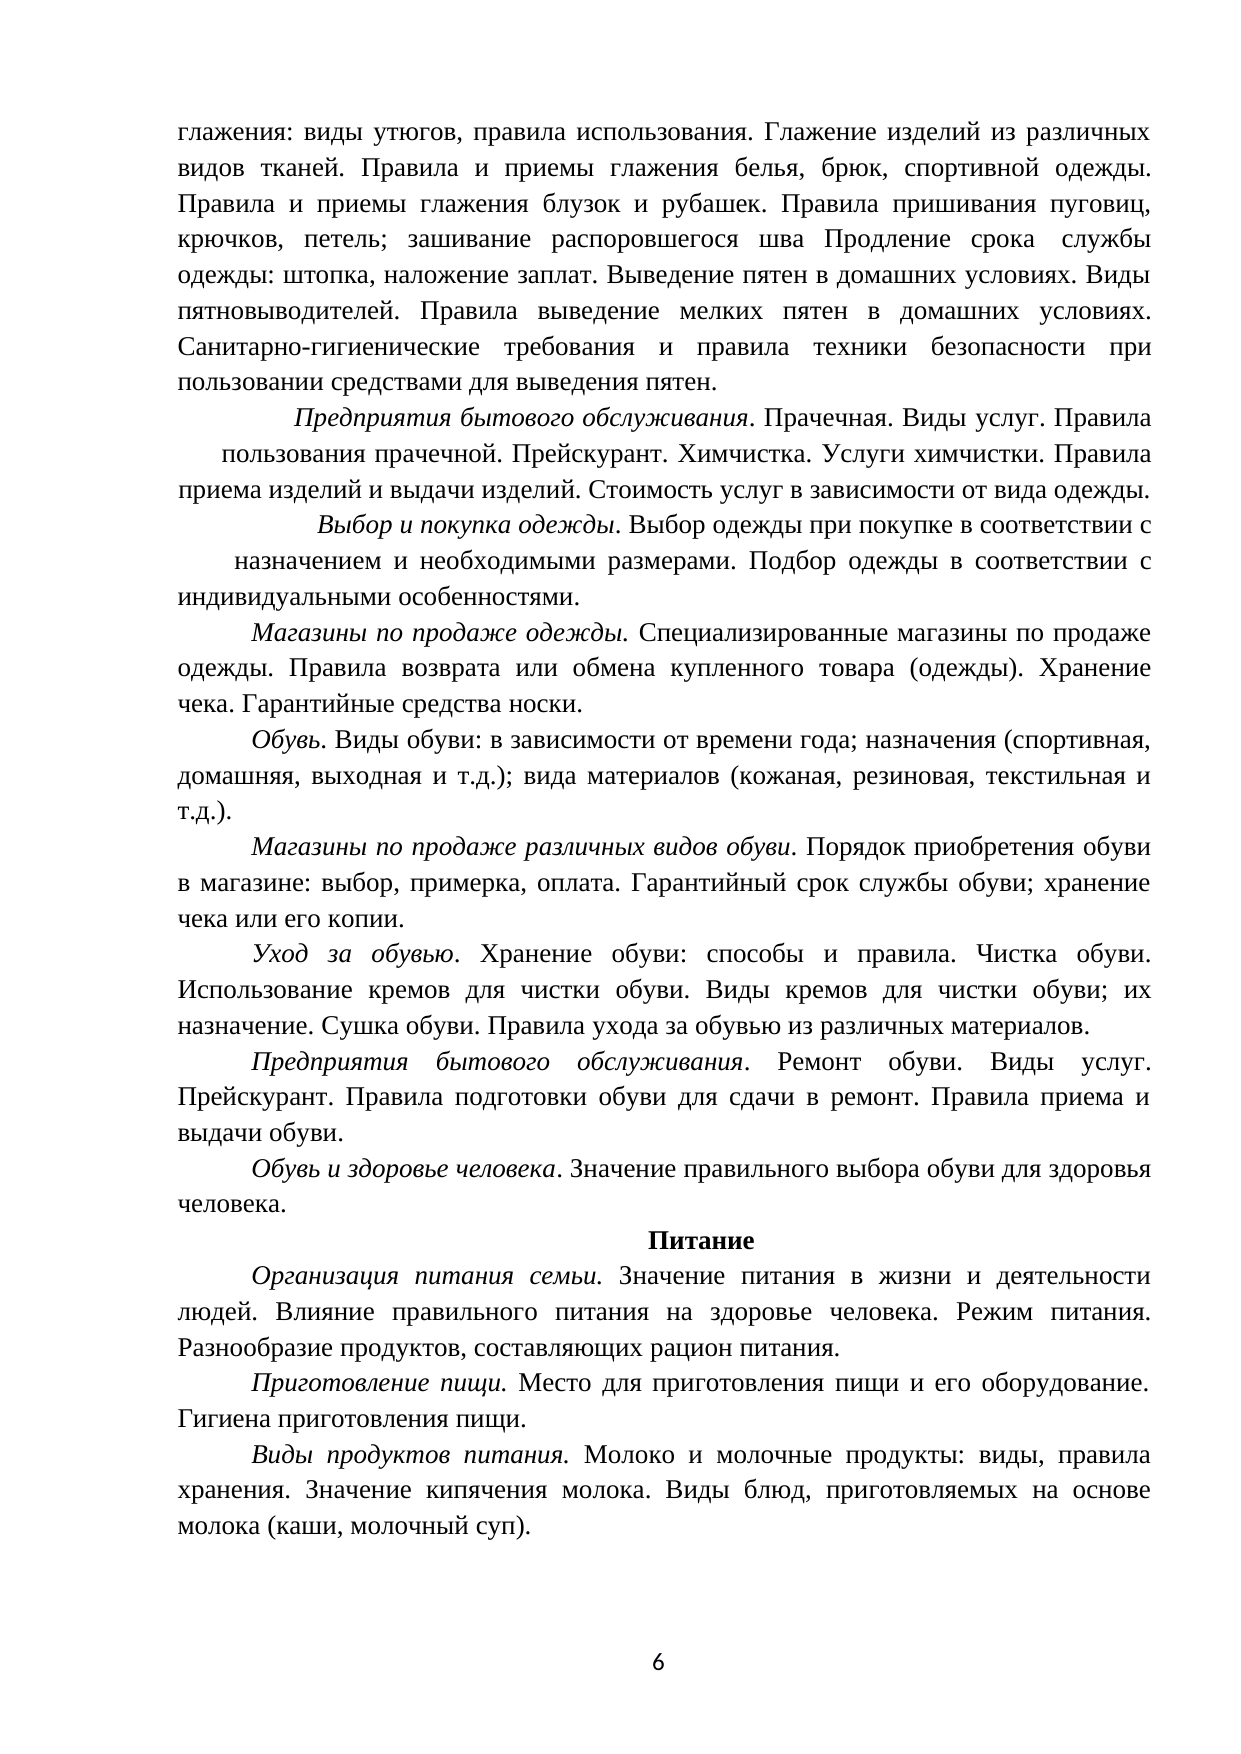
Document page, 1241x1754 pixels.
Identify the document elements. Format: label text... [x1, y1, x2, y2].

subtitle Питание [249, 1224, 1153, 1255]
text Виды продуктов питания. Молоко и молочные продукты: виды, правила хранения. Значение кипячения молока. Виды блюд, приготовляемых на основе молока (каши, молочный суп). [177, 1438, 1151, 1541]
text Обувь. Виды обуви: в зависимости от времени года; назначения (спортивная, домашняя, выходная и т.д.); вида материалов (кожаная, резиновая, текстильная и т.д.). [177, 723, 1152, 826]
text индивидуальными особенностями. [177, 580, 1203, 611]
text Гигиена приготовления пищи. [177, 1402, 1203, 1433]
text Магазины по продаже различных видов обуви. Порядок приобретения обуви в магазине: выбор, примерка, оплата. Гарантийный срок службы обуви; хранение чека или его копии. [177, 830, 1152, 933]
text глажения: виды утюгов, правила использования. Глажение изделий из различных видов тканей. Правила и приемы глажения белья, брюк, спортивной одежды. Правила и приемы глажения блузок и рубашек. Правила пришивания пуговиц, крючков, петель; зашивание распоровшегося шва Продление срока службы одежды: штопка, наложение заплат. Выведение пятен в домашних условиях. Виды пятновыводителей. Правила выведение мелких пятен в домашних условиях. Санитарно-гигиенические требования и правила техники безопасности при пользовании средствами для выведения пятен. [177, 115, 1152, 397]
text Организация питания семьи. Значение питания в жизни и деятельности людей. Влияние правильного питания на здоровье человека. Режим питания. Разнообразие продуктов, составляющих рацион питания. [177, 1259, 1151, 1362]
text Обувь и здоровье человека. Значение правильного выбора обуви для здоровья человека. [177, 1152, 1152, 1219]
text Предприятия бытового обслуживания. Прачечная. Виды услуг. Правила пользования прачечной. Прейскурант. Химчистка. Услуги химчистки. Правила приема изделий и выдачи изделий. Стоимость услуг в зависимости от вида одежды. Выбор и покупка одежды. Выбор одежды при покупке в соответствии с назначением и необходимыми размерами. Подбор одежды в соответствии с [177, 401, 1151, 575]
text Магазины по продаже одежды. Специализированные магазины по продаже одежды. Правила возврата или обмена купленного товара (одежды). Хранение чека. Гарантийные средства носки. [177, 616, 1152, 718]
text Предприятия бытового обслуживания. Ремонт обуви. Виды услуг. Прейскурант. Правила подготовки обуви для сдачи в ремонт. Правила приема и выдачи обуви. [177, 1045, 1152, 1147]
text Приготовление пищи. Место для приготовления пищи и его оборудование. [251, 1366, 1203, 1398]
text Уход за обувью. Хранение обуви: способы и правила. Чистка обуви. Использование кремов для чистки обуви. Виды кремов для чистки обуви; их назначение. Сушка обуви. Правила ухода за обувью из различных материалов. [177, 937, 1152, 1040]
